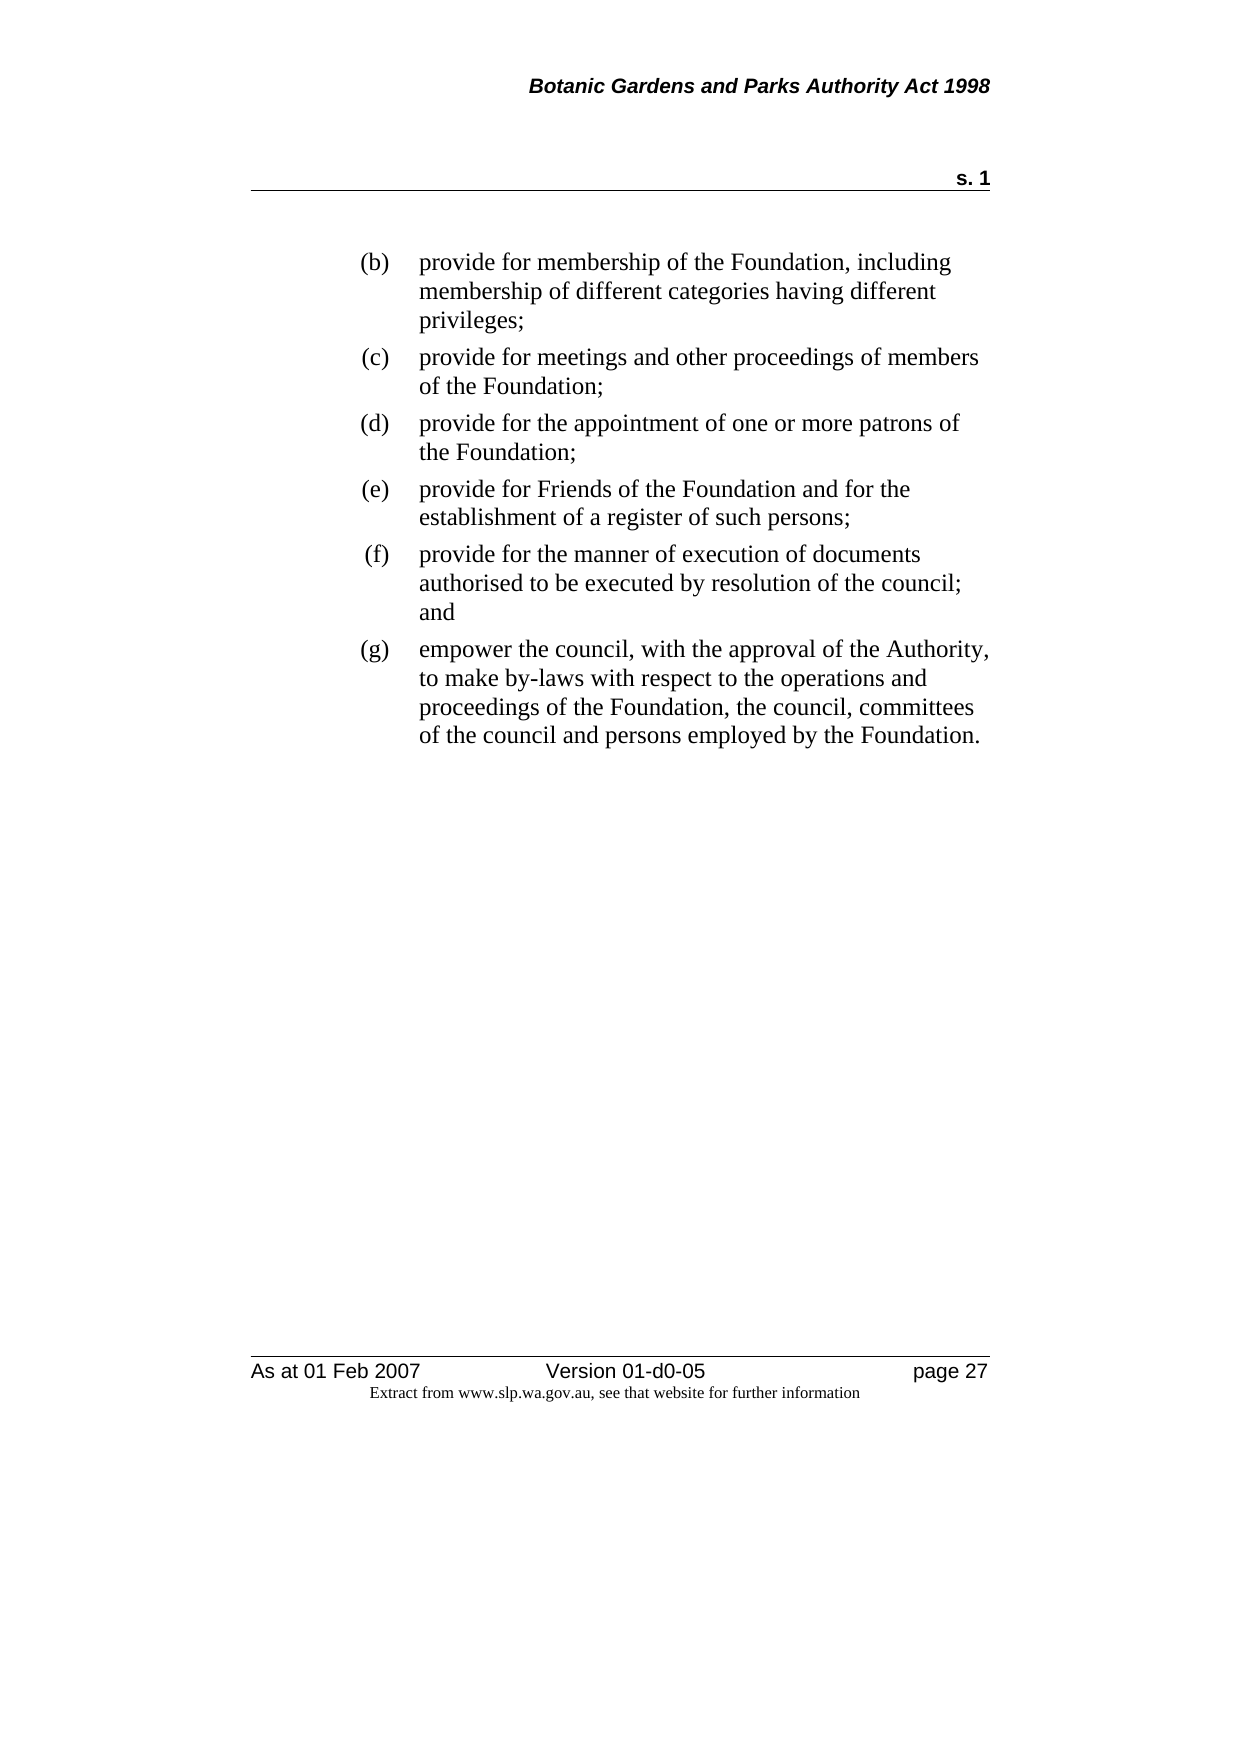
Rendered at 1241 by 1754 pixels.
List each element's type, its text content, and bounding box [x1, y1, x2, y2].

text (c) provide for meetings and other proceedings of members of the Foundation; [251, 342, 990, 399]
text (e) provide for Friends of the Foundation and for the establishment of a register of such persons; [251, 474, 990, 531]
text (f) provide for the manner of execution of documents authorised to be executed by resolution of the council; and [251, 539, 990, 626]
text (d) provide for the appointment of one or more patrons of the Foundation; [251, 408, 990, 465]
text (g) empower the council, with the approval of the Authority, to make by-laws with respect to the operations and proceedings of the Foundation, the council, committees of the council and persons employed by the Foundation. [251, 634, 990, 749]
text (b) provide for membership of the Foundation, including membership of different categories having different privileges; [251, 247, 990, 334]
